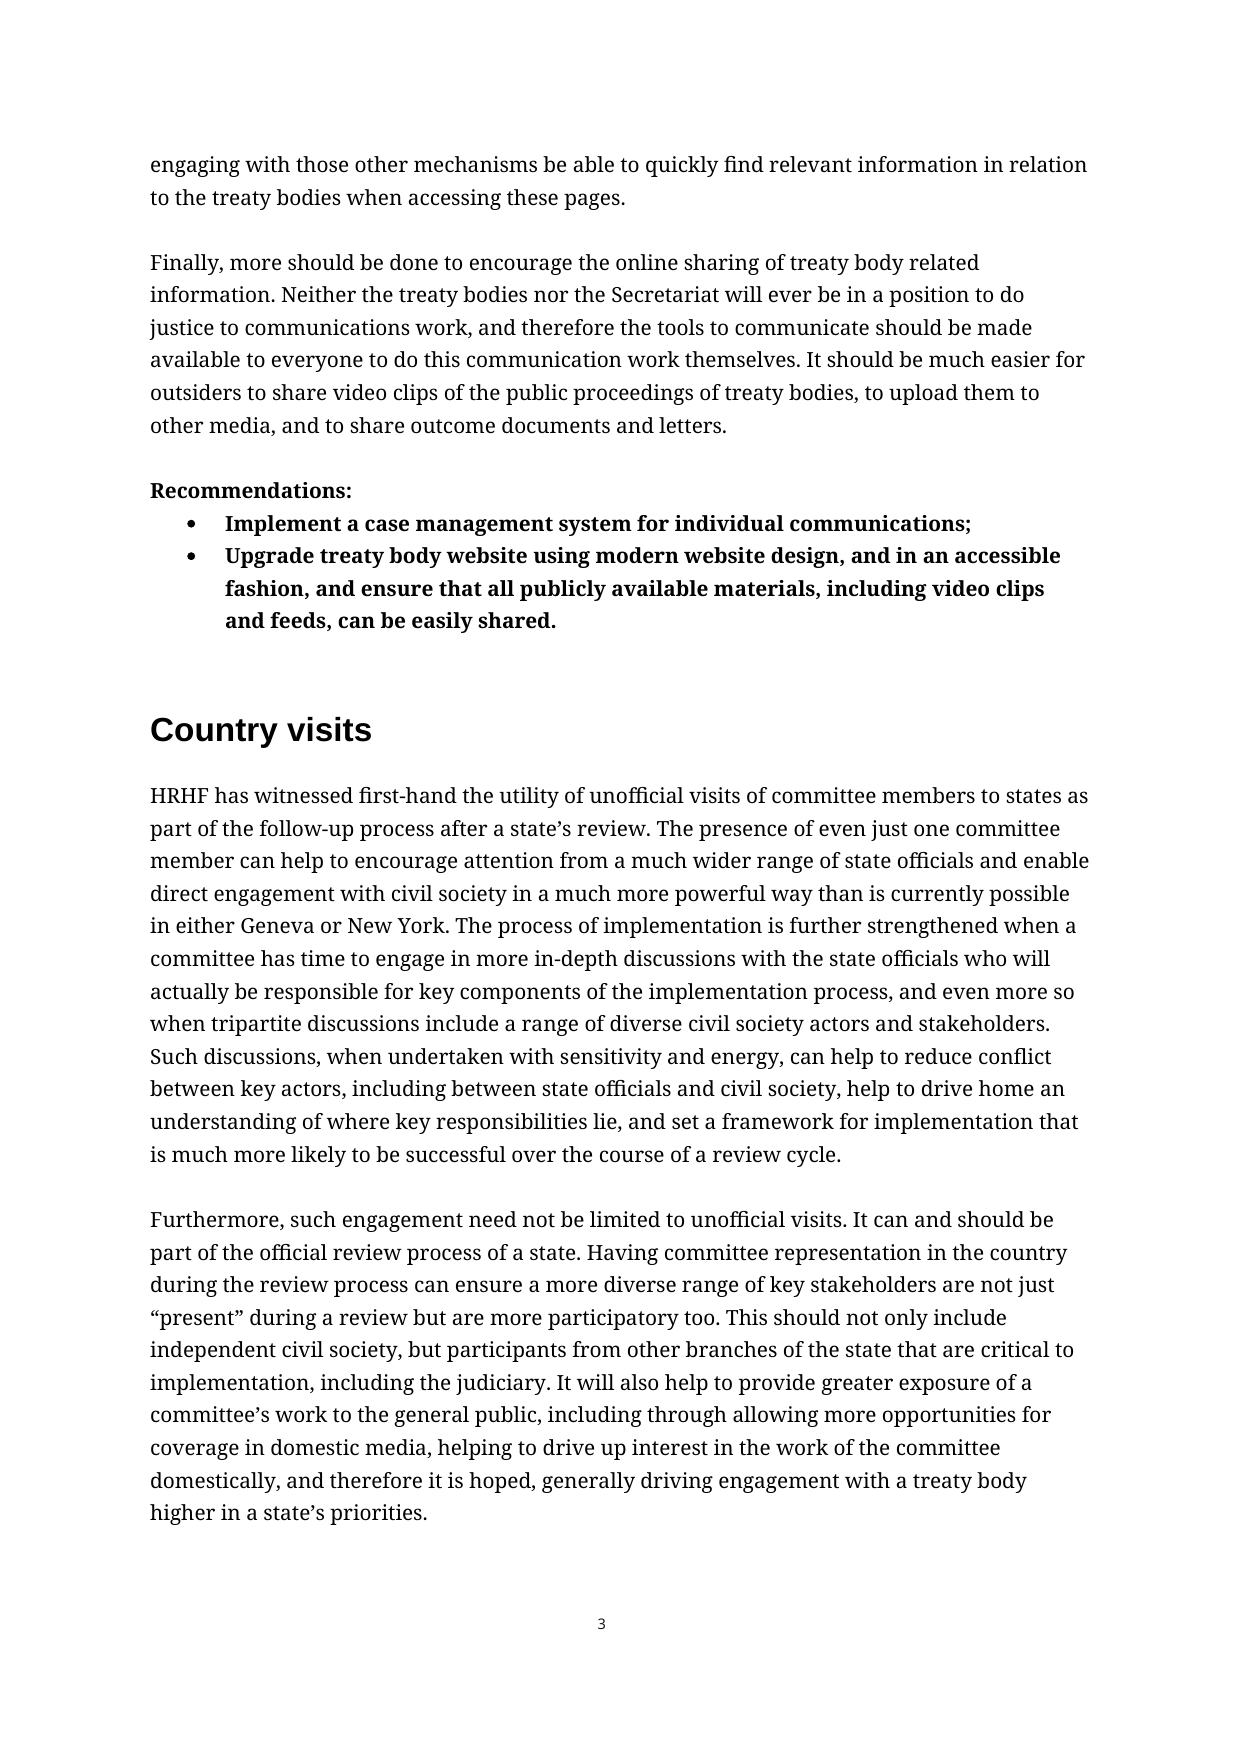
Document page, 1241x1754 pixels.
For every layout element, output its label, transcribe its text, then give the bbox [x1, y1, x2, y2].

text Finally, more should be done to encourage the online sharing of treaty body related information. Neither the treaty bodies nor the Secretariat will ever be in a position to do justice to communications work, and therefore the tools to communicate should be made available to everyone to do this communication work themselves. It should be much easier for outsiders to share video clips of the public proceedings of treaty bodies, to upload them to other media, and to share outcome documents and letters. [150, 248, 1090, 439]
text Recommendations: [150, 476, 1090, 504]
list Upgrade treaty body website using modern website design, and in an accessible fashion, and ensure that all publicly available materials, including video clips and feeds, can be easily shared. [187, 541, 1090, 635]
list Implement a case management system for individual communications; [187, 509, 1090, 537]
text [150, 150, 1090, 211]
text Furthermore, such engagement need not be limited to unofficial visits. It can and should be part of the official review process of a state. Having committee representation in the country during the review process can ensure a more diverse range of key stakeholders are not just “present” during a review but are more participatory too. This should not only include independent civil society, but participants from other branches of the state that are critical to implementation, including the judiciary. It will also help to provide greater exposure of a committee’s work to the general public, including through allowing more opportunities for coverage in domestic media, helping to drive up interest in the work of the committee domestically, and therefore it is hoped, generally driving engagement with a treaty body higher in a state’s priorities. [150, 1205, 1090, 1527]
subtitle Country visits [150, 710, 1090, 748]
text HRHF has witnessed first-hand the utility of unofficial visits of committee members to states as part of the follow-up process after a state’s review. The presence of even just one committee member can help to encourage attention from a much wider range of state officials and enable direct engagement with civil society in a much more powerful way than is currently possible in either Geneva or New York. The process of implementation is further strengthened when a committee has time to engage in more in-depth discussions with the state officials who will actually be responsible for key components of the implementation process, and even more so when tripartite discussions include a range of diverse civil society actors and stakeholders. Such discussions, when undertaken with sensitivity and energy, can help to reduce conflict between key actors, including between state officials and civil society, help to drive home an understanding of where key responsibilities lie, and set a framework for implementation that is much more likely to be successful over the course of a review cycle. [150, 781, 1090, 1168]
